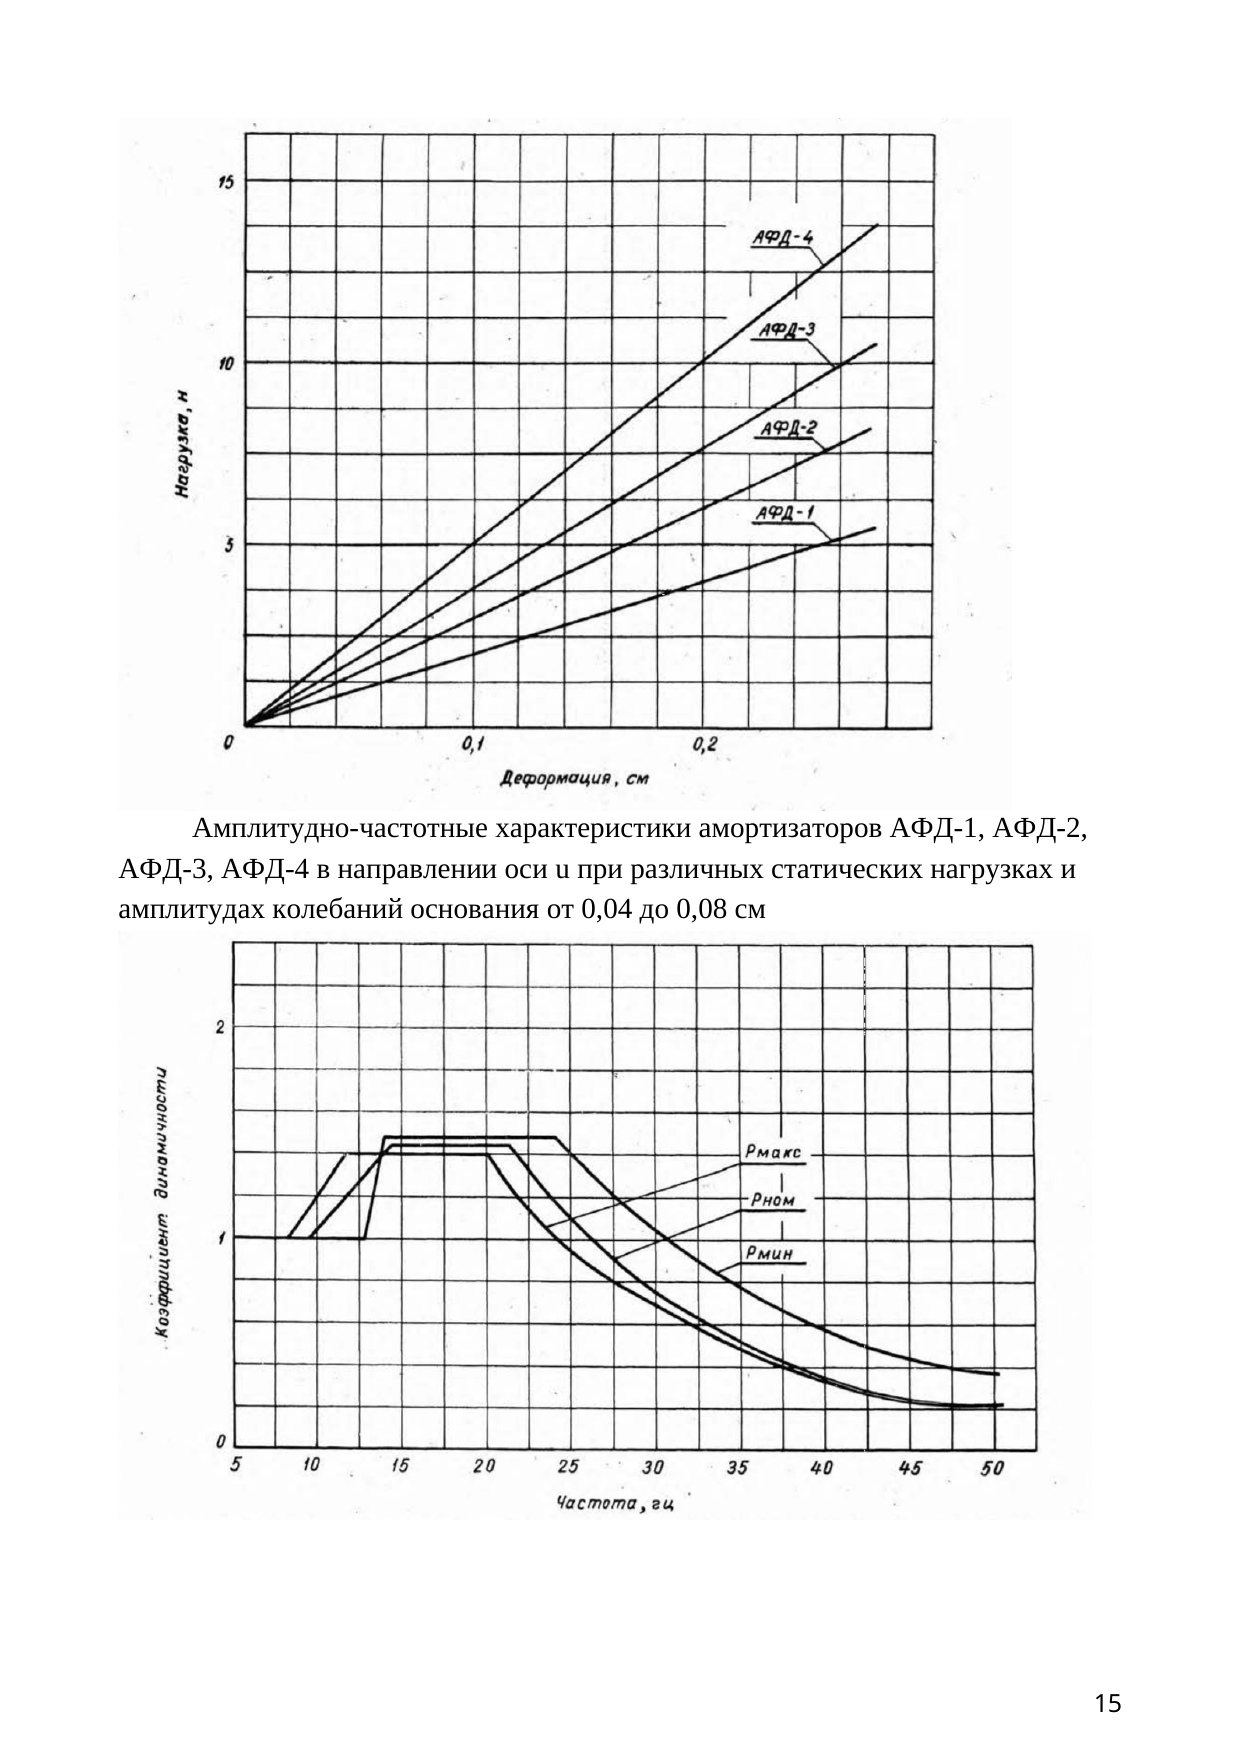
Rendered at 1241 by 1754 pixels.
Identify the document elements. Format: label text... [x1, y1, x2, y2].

picture [118, 931, 1092, 1520]
text Амплитудно-частотные характеристики амортизаторов АФД-1, АФД-2, АФД-3, АФД-4 в направлении оси u при различных статических нагрузках и амплитудах колебаний основания от 0,04 до 0,08 см [118, 811, 1122, 924]
picture [118, 118, 1012, 811]
